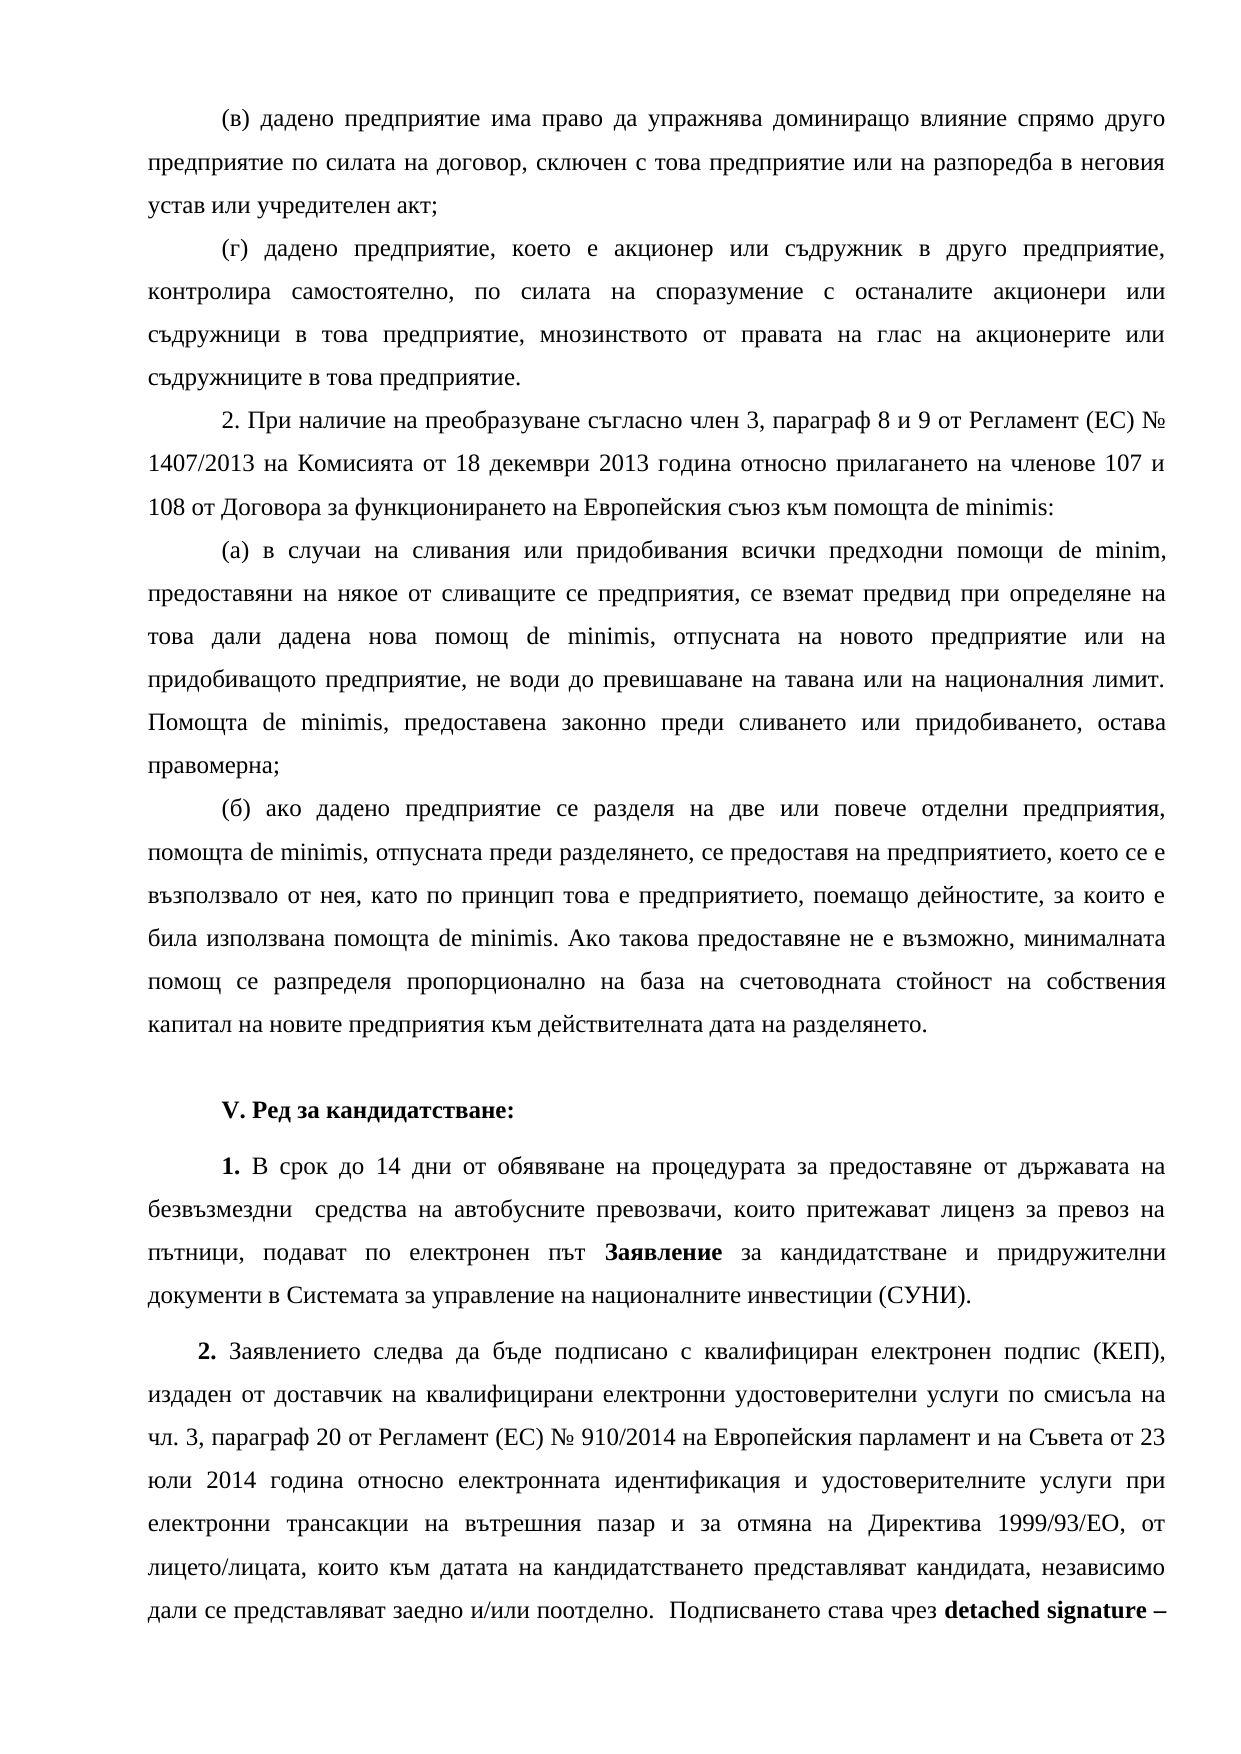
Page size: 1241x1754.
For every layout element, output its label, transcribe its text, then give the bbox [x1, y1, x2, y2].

text (г) дадено предприятие, което е акционер или съдружник в друго предприятие, контролира самостоятелно, по силата на споразумение с останалите акционери или съдружници в това предприятие, мнозинството от правата на глас на акционерите или съдружниците в това предприятие. [148, 233, 1167, 391]
text (в) дадено предприятие има право да упражнява доминиращо влияние спрямо друго предприятие по силата на договор, сключен с това предприятие или на разпоредба в неговия устав или учредителен акт; [148, 103, 1167, 218]
text (б) ако дадено предприятие се разделя на две или повече отделни предприятия, помощта de minimis, отпусната преди разделянето, се предоставя на предприятието, което се е възползвало от нея, като по принцип това е предприятието, поемащо дейностите, за които е била използвана помощта de minimis. Ако такова предоставяне не е възможно, минималната помощ се разпределя пропорционално на база на счетоводната стойност на собствения капитал на новите предприятия към действителната дата на разделянето. [148, 793, 1167, 1038]
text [148, 1336, 1167, 1623]
text (а) в случаи на сливания или придобивания всички предходни помощи de minim, предоставяни на някое от сливащите се предприятия, се вземат предвид при определяне на това дали дадена нова помощ de minimis, отпусната на новото предприятие или на придобиващото предприятие, не води до превишаване на тавана или на националния лимит. Помощта de minimis, предоставена законно преди сливането или придобиването, остава правомерна; [148, 535, 1167, 779]
text V. Ред за кандидатстване: [148, 1095, 1167, 1124]
text 1. В срок до 14 дни от обявяване на процедурата за предоставяне от държавата на безвъзмездни средства на автобусните превозвачи, които притежават лиценз за превоз на пътници, подават по електронен път Заявление за кандидатстване и придружителни документи в Системата за управление на националните инвестиции (СУНИ). [148, 1151, 1167, 1309]
text 2. При наличие на преобразуване съгласно член 3, параграф 8 и 9 от Регламент (ЕС) № 1407/2013 на Комисията от 18 декември 2013 година относно прилагането на членове 107 и 108 от Договора за функционирането на Европейския съюз към помощта de minimis: [148, 405, 1167, 520]
